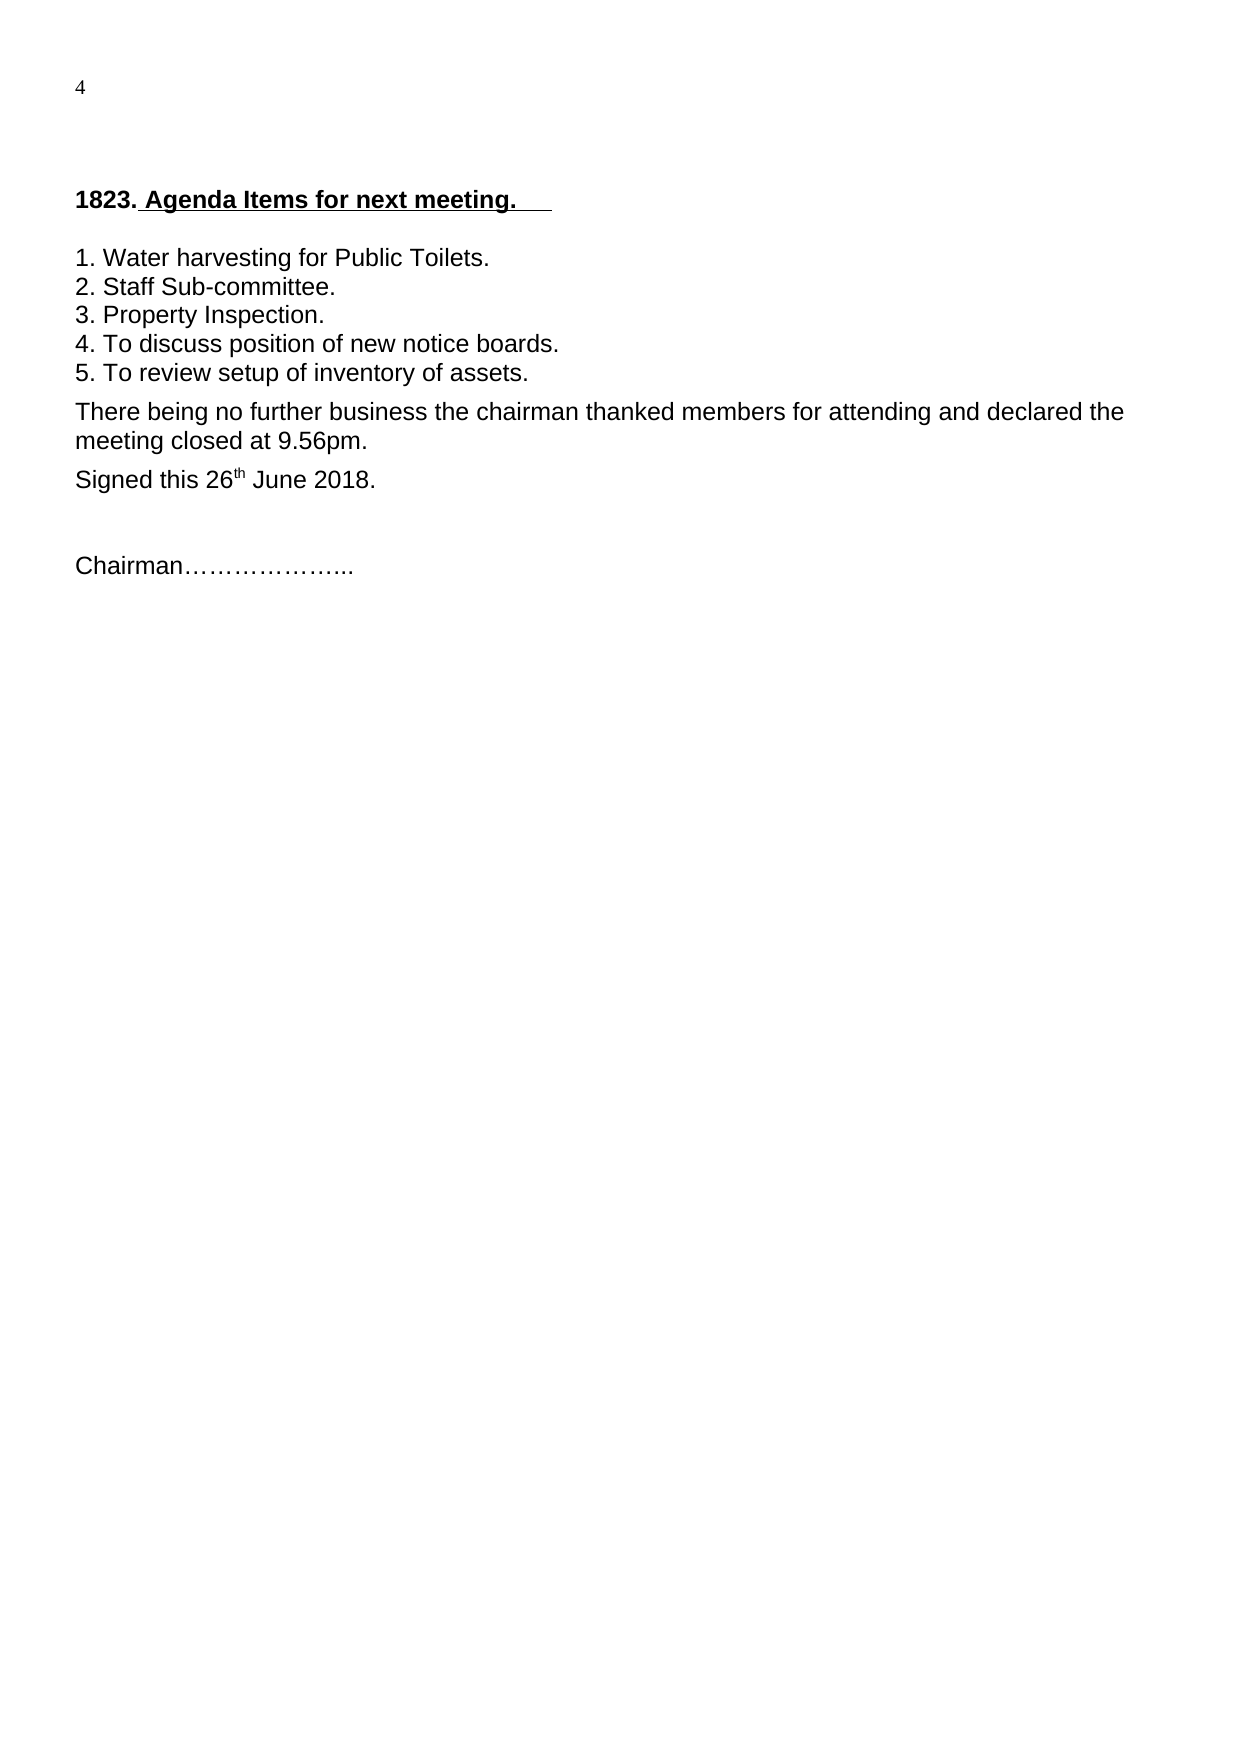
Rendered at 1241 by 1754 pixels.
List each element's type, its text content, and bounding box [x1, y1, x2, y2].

text 1. Water harvesting for Public Toilets. [75, 243, 1165, 272]
text There being no further business the chairman thanked members for attending and declared the meeting closed at 9.56pm. [75, 397, 1165, 454]
text 4. To discuss position of new notice boards. [75, 329, 1165, 358]
text 5. To review setup of inventory of assets. [75, 358, 1165, 387]
text Chairman………………... [75, 551, 1165, 580]
text Signed this 26th June 2018. [75, 465, 1165, 494]
text 2. Staff Sub-committee. [75, 272, 1165, 300]
text 1823. Agenda Items for next meeting. [75, 185, 1165, 214]
text 3. Property Inspection. [75, 300, 1165, 329]
